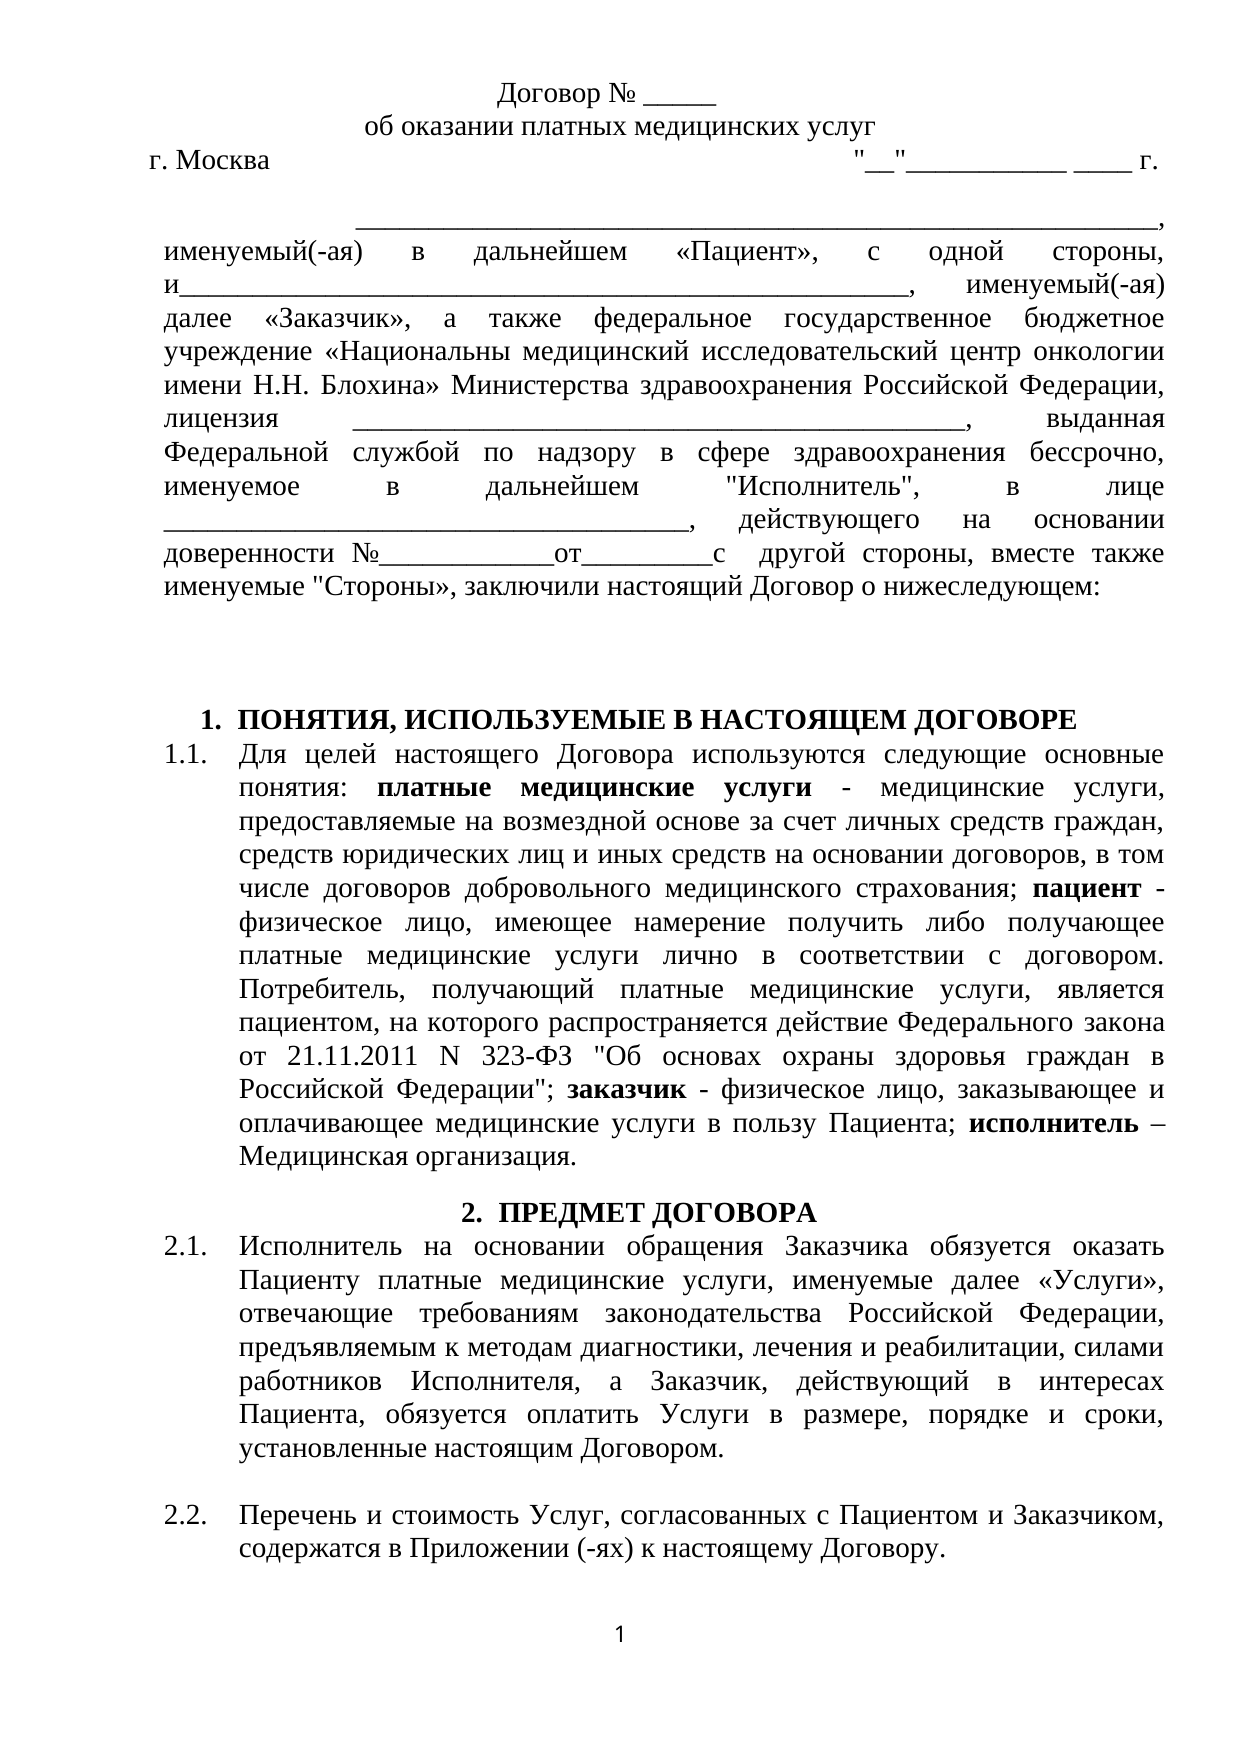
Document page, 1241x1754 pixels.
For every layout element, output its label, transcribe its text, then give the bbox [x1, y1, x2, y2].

text об оказании платных медицинских услуг [75, 108, 1165, 142]
list ПРЕДМЕТ ДОГОВОРА [112, 1195, 1165, 1228]
list ПОНЯТИЯ, ИСПОЛЬЗУЕМЫЕ В НАСТОЯЩЕМ ДОГОВОРЕ [112, 702, 1165, 736]
text _______________________________________________________, именуемый(-ая) в дальнейшем «Пациент», с одной стороны, и__________________________________________________, именуемый(-ая) далее «Заказчик», а также федеральное государственное бюджетное учреждение «Национальны медицинский исследовательский центр онкологии имени Н.Н. Блохина» Министерства здравоохранения Российской Федерации, лицензия __________________________________________, выданная Федеральной службой по надзору в сфере здравоохранения бессрочно, именуемое в дальнейшем "Исполнитель", в лице ____________________________________, действующего на основании доверенности №____________от_________с другой стороны, вместе также именуемые "Стороны», заключили настоящий Договор о нижеследующем: [164, 199, 1165, 602]
list Исполнитель на основании обращения Заказчика обязуется оказать Пациенту платные медицинские услуги, именуемые далее «Услуги», отвечающие требованиям законодательства Российской Федерации, предъявляемым к методам диагностики, лечения и реабилитации, силами работников Исполнителя, а Заказчик, действующий в интересах Пациента, обязуется оплатить Услуги в размере, порядке и сроки, установленные настоящим Договором. [164, 1228, 1165, 1463]
text Договор № _____ [75, 75, 1165, 108]
list Перечень и стоимость Услуг, согласованных с Пациентом и Заказчиком, содержатся в Приложении (-ях) к настоящему Договору. [164, 1497, 1165, 1564]
list Для целей настоящего Договора используются следующие основные понятия: платные медицинские услуги - медицинские услуги, предоставляемые на возмездной основе за счет личных средств граждан, средств юридических лиц и иных средств на основании договоров, в том числе договоров добровольного медицинского страхования; пациент - физическое лицо, имеющее намерение получить либо получающее платные медицинские услуги лично в соответствии с договором. Потребитель, получающий платные медицинские услуги, является пациентом, на которого распространяется действие Федерального закона от 21.11.2011 N 323-ФЗ "Об основах охраны здоровья граждан в Российской Федерации"; заказчик - физическое лицо, заказывающее и оплачивающее медицинские услуги в пользу Пациента; исполнитель – Медицинская организация. [164, 736, 1165, 1172]
text г. Москва "__"___________ ____ г. [149, 142, 1165, 176]
